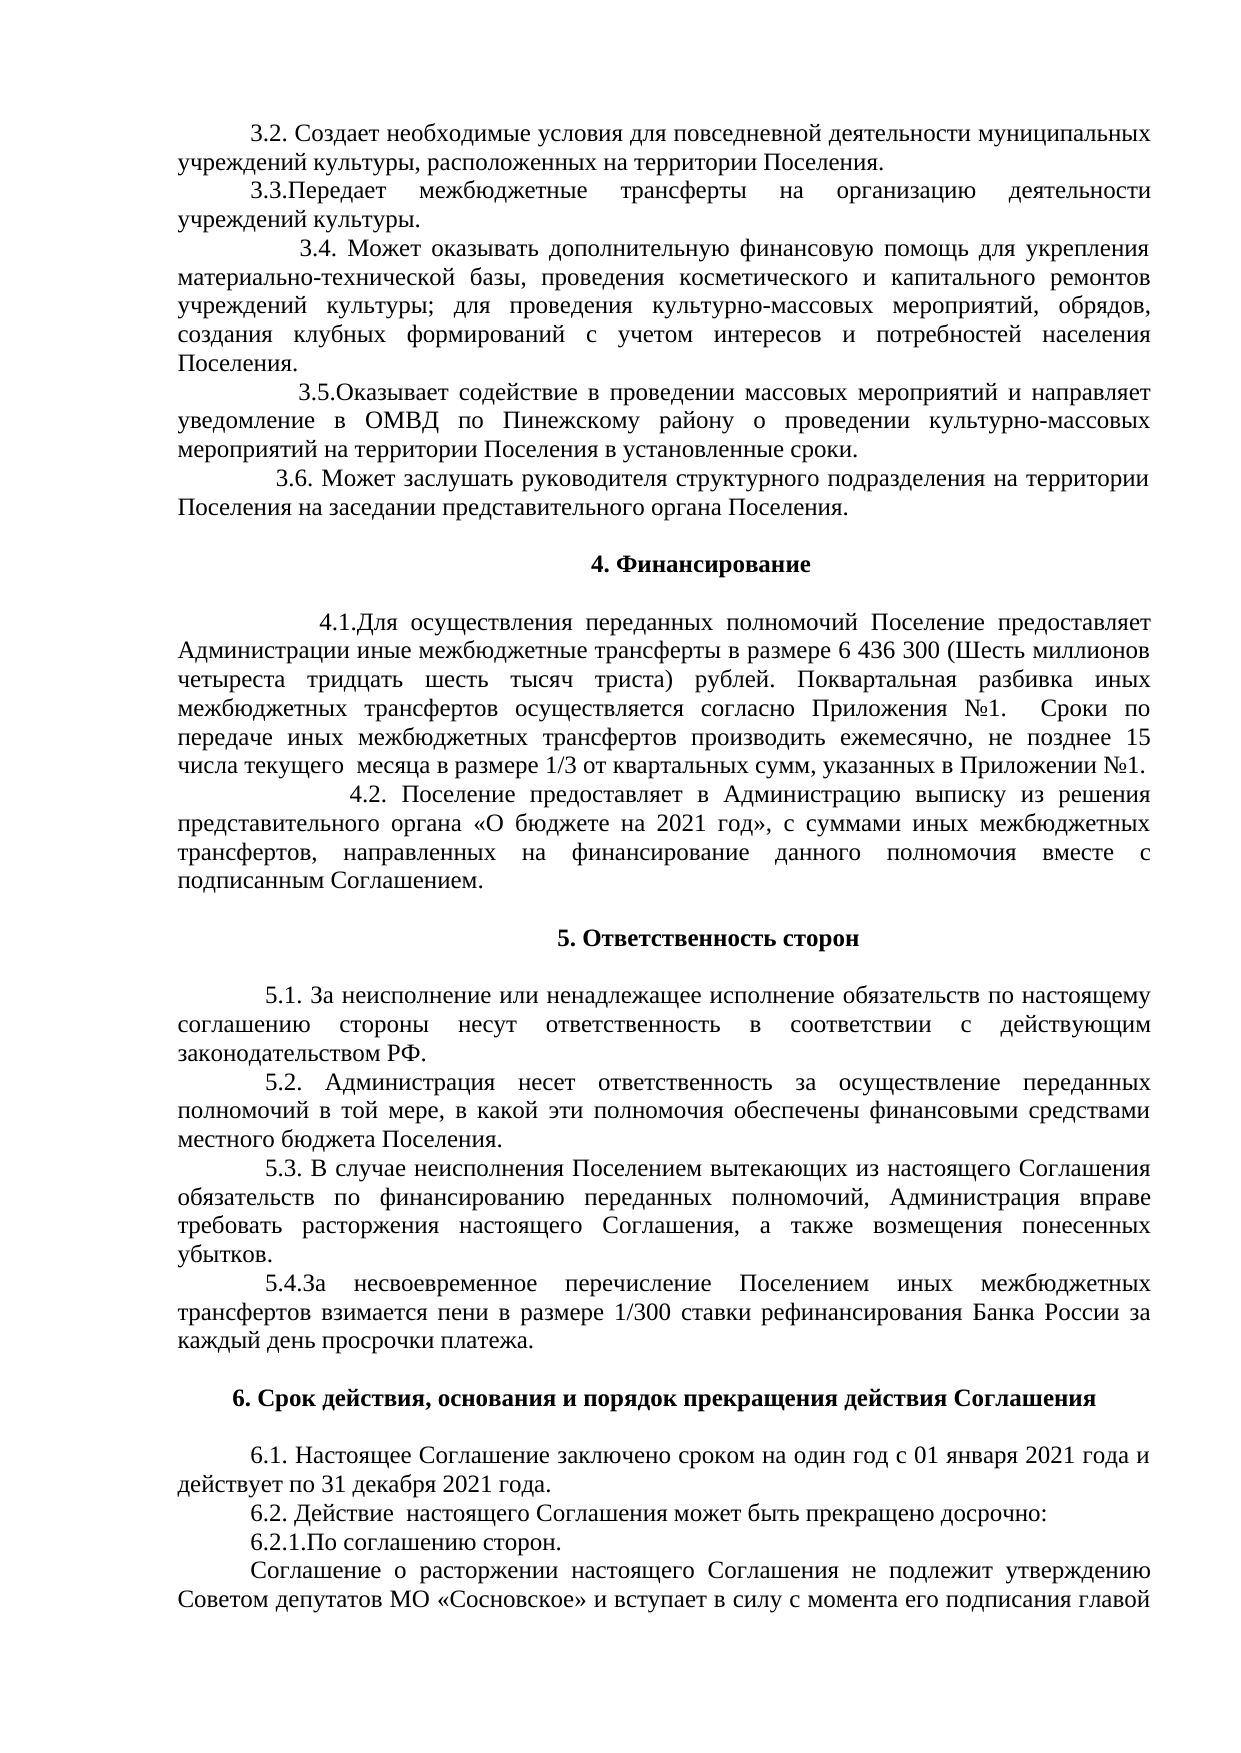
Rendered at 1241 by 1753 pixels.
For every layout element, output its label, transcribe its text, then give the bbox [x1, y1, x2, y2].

text 3.4. Может оказывать дополнительную финансовую помощь для укрепления материально-технической базы, проведения косметического и капитального ремонтов учреждений культуры; для проведения культурно-массовых мероприятий, обрядов, создания клубных формирований с учетом интересов и потребностей населения Поселения. [177, 233, 1152, 377]
text 6. Срок действия, основания и порядок прекращения действия Соглашения [177, 1383, 1152, 1412]
text 6.2.1.По соглашению сторон. [177, 1527, 1152, 1556]
text 3.5.Оказывает содействие в проведении массовых мероприятий и направляет уведомление в ОМВД по Пинежскому району о проведении культурно-массовых мероприятий на территории Поселения в установленные сроки. [177, 377, 1152, 463]
text 4.1.Для осуществления переданных полномочий Поселение предоставляет Администрации иные межбюджетные трансферты в размере 6 436 300 (Шесть миллионов четыреста тридцать шесть тысяч триста) рублей. Поквартальная разбивка иных межбюджетных трансфертов осуществляется согласно Приложения №1. Сроки по передаче иных межбюджетных трансфертов производить ежемесячно, не позднее 15 числа текущего месяца в размере 1/3 от квартальных сумм, указанных в Приложении №1. [177, 607, 1152, 779]
text 5.4.За несвоевременное перечисление Поселением иных межбюджетных трансфертов взимается пени в размере 1/300 ставки рефинансирования Банка России за каждый день просрочки платежа. [177, 1268, 1152, 1354]
text 3.3.Передает межбюджетные трансферты на организацию деятельности учреждений культуры. [177, 176, 1152, 233]
text 3.6. Может заслушать руководителя структурного подразделения на территории Поселения на заседании представительного органа Поселения. [177, 463, 1152, 521]
text 5.1. За неисполнение или ненадлежащее исполнение обязательств по настоящему соглашению стороны несут ответственность в соответствии с действующим законодательством РФ. [177, 981, 1152, 1067]
text 5.3. В случае неисполнения Поселением вытекающих из настоящего Соглашения обязательств по финансированию переданных полномочий, Администрация вправе требовать расторжения настоящего Соглашения, а также возмещения понесенных убытков. [177, 1153, 1152, 1268]
text 4. Финансирование [177, 549, 1152, 578]
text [177, 1556, 1152, 1613]
text 6.1. Настоящее Соглашение заключено сроком на один год с 01 января 2021 года и действует по 31 декабря 2021 года. [177, 1441, 1152, 1498]
text 3.2. Создает необходимые условия для повседневной деятельности муниципальных учреждений культуры, расположенных на территории Поселения. [177, 118, 1152, 176]
text 6.2. Действие настоящего Соглашения может быть прекращено досрочно: [177, 1498, 1152, 1527]
text 5.2. Администрация несет ответственность за осуществление переданных полномочий в той мере, в какой эти полномочия обеспечены финансовыми средствами местного бюджета Поселения. [177, 1067, 1152, 1153]
text 5. Ответственность сторон [177, 923, 1152, 952]
text 4.2. Поселение предоставляет в Администрацию выписку из решения представительного органа «О бюджете на 2021 год», с суммами иных межбюджетных трансфертов, направленных на финансирование данного полномочия вместе с подписанным Соглашением. [177, 779, 1152, 894]
